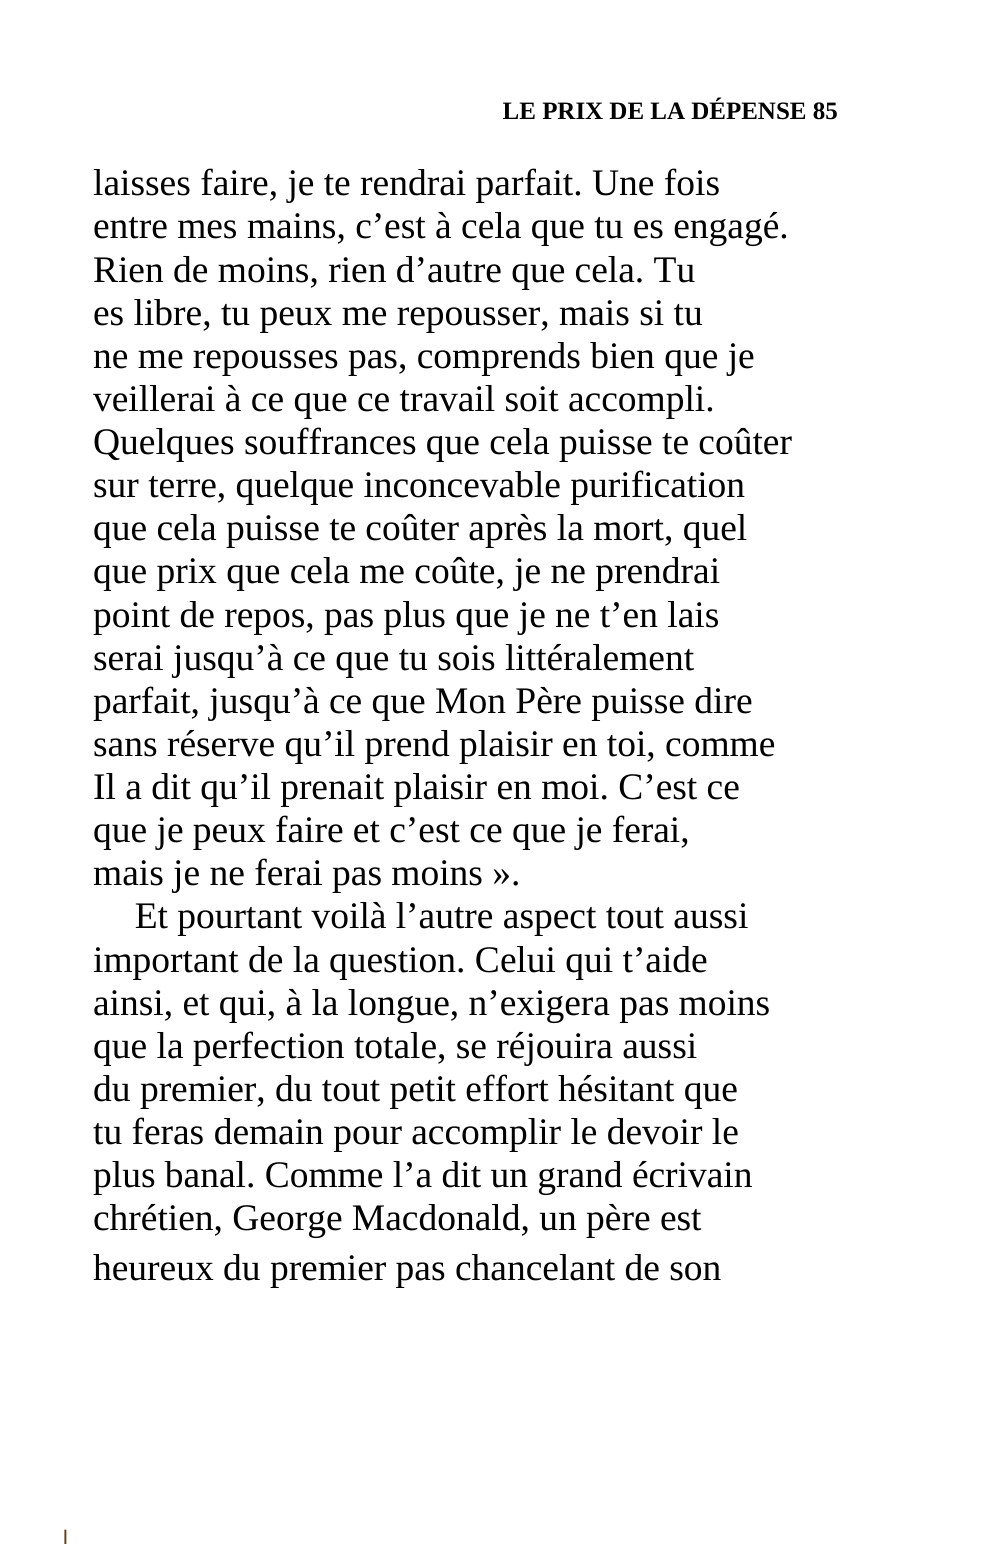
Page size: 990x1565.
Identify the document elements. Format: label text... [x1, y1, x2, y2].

text ainsi, et qui, à la longue, n’exigera pas moins [68, 980, 962, 1023]
text heureux du premier pas chancelant de son [68, 1245, 962, 1288]
text que prix que cela me coûte, je ne prendrai [68, 549, 962, 592]
text chrétien, George Macdonald, un père est [68, 1196, 962, 1239]
text que la perfection totale, se réjouira aussi [68, 1023, 962, 1066]
text sans réserve qu’il prend plaisir en toi, comme [68, 721, 962, 764]
text LE PRIX DE LA DÉPENSE 85 [95, 96, 838, 124]
text laisses faire, je te rendrai parfait. Une fois [68, 161, 962, 204]
text ne me repousses pas, comprends bien que je [68, 333, 962, 376]
text veillerai à ce que ce travail soit accompli. [68, 376, 962, 419]
text point de repos, pas plus que je ne t’en lais [68, 592, 962, 635]
text sur terre, quelque inconcevable purification [68, 463, 962, 506]
text Et pourtant voilà l’autre aspect tout aussi [68, 894, 962, 937]
text Quelques souffrances que cela puisse te coûter [68, 419, 962, 463]
text du premier, du tout petit effort hésitant que [68, 1066, 962, 1109]
text parfait, jusqu’à ce que Mon Père puisse dire [68, 678, 962, 721]
text es libre, tu peux me repousser, mais si tu [68, 290, 962, 333]
text mais je ne ferai pas moins ». [68, 851, 962, 894]
text plus banal. Comme l’a dit un grand écrivain [68, 1153, 962, 1196]
text tu feras demain pour accomplir le devoir le [68, 1109, 962, 1153]
text que je peux faire et c’est ce que je ferai, [68, 808, 962, 851]
text Rien de moins, rien d’autre que cela. Tu [68, 247, 962, 290]
text serai jusqu’à ce que tu sois littéralement [68, 635, 962, 678]
text Il a dit qu’il prenait plaisir en moi. C’est ce [68, 764, 962, 808]
text que cela puisse te coûter après la mort, quel [68, 506, 962, 549]
text entre mes mains, c’est à cela que tu es engagé. [68, 204, 962, 247]
text important de la question. Celui qui t’aide [68, 937, 962, 980]
